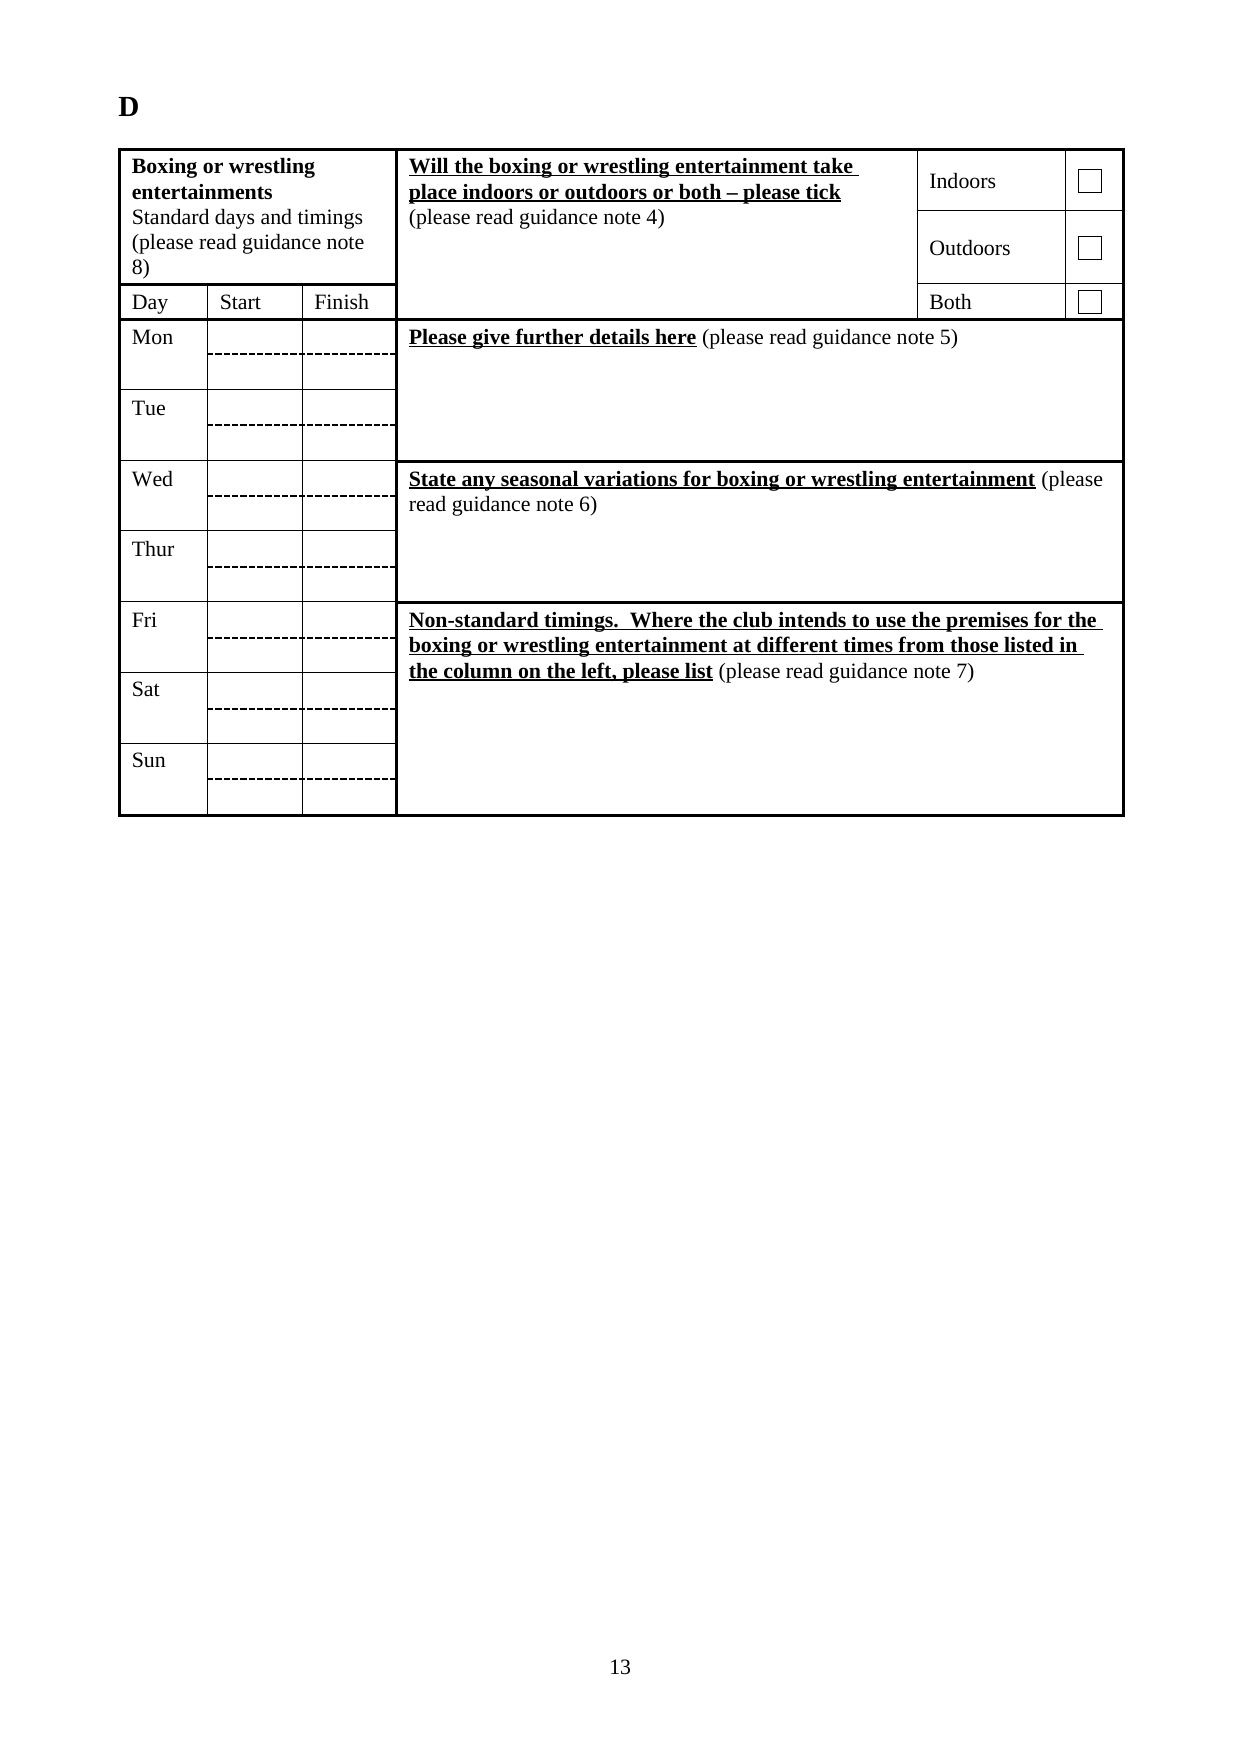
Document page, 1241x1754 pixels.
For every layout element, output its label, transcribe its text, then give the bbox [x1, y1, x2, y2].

table_cell [303, 495, 395, 530]
table_cell [303, 390, 395, 424]
table_cell [208, 390, 302, 424]
table_header Boxing or wrestling entertainments Standard days and timings (please read guidance note 8) [121, 151, 395, 282]
table_cell Please give further details here (please read guidance note 5) [398, 321, 1122, 459]
table_cell [208, 744, 302, 778]
table_cell [208, 673, 302, 707]
table_cell Both [918, 284, 1065, 318]
table_cell Start [208, 286, 302, 318]
table_cell Non-standard timings. Where the club intends to use the premises for the boxing or wrestling entertainment at different times from those listed in the column on the left, please list (please read guidance note 7) [398, 604, 1122, 814]
table_cell [1066, 284, 1122, 318]
table_cell [208, 531, 302, 566]
table_cell [208, 321, 302, 353]
table_cell State any seasonal variations for boxing or wrestling entertainment (please read guidance note 6) [398, 463, 1122, 601]
table_cell [208, 566, 302, 601]
table_cell [303, 424, 395, 459]
table_cell Outdoors [918, 211, 1065, 282]
table_cell [303, 708, 395, 743]
table_cell [1066, 211, 1122, 282]
table_cell [303, 566, 395, 601]
table_cell [208, 495, 302, 530]
table_cell Thur [121, 531, 207, 601]
table_cell Tue [121, 390, 207, 459]
table_cell [303, 778, 395, 814]
table_cell Finish [303, 286, 395, 318]
table_cell Mon [121, 321, 207, 389]
table_cell [208, 424, 302, 459]
table_cell [208, 602, 302, 637]
table_cell [208, 708, 302, 743]
table_cell [303, 531, 395, 566]
table_cell [208, 778, 302, 814]
table_cell [208, 461, 302, 495]
table_cell Sat [121, 673, 207, 743]
table_cell [303, 461, 395, 495]
table_cell [303, 353, 395, 389]
table_header Will the boxing or wrestling entertainment take place indoors or outdoors or both – please tick (please read guidance note 4) [398, 151, 917, 318]
text D [118, 89, 1122, 122]
table_cell [303, 673, 395, 707]
table_header Indoors [918, 151, 1065, 210]
table_header [1066, 151, 1122, 210]
table_cell [303, 321, 395, 353]
table_cell [303, 744, 395, 778]
table_cell Fri [121, 602, 207, 672]
table_cell Sun [121, 744, 207, 814]
table_cell [208, 637, 302, 672]
table_cell Day [121, 286, 207, 318]
table_cell [208, 353, 302, 389]
table_cell [303, 637, 395, 672]
table_cell [303, 602, 395, 637]
table_cell Wed [121, 461, 207, 530]
